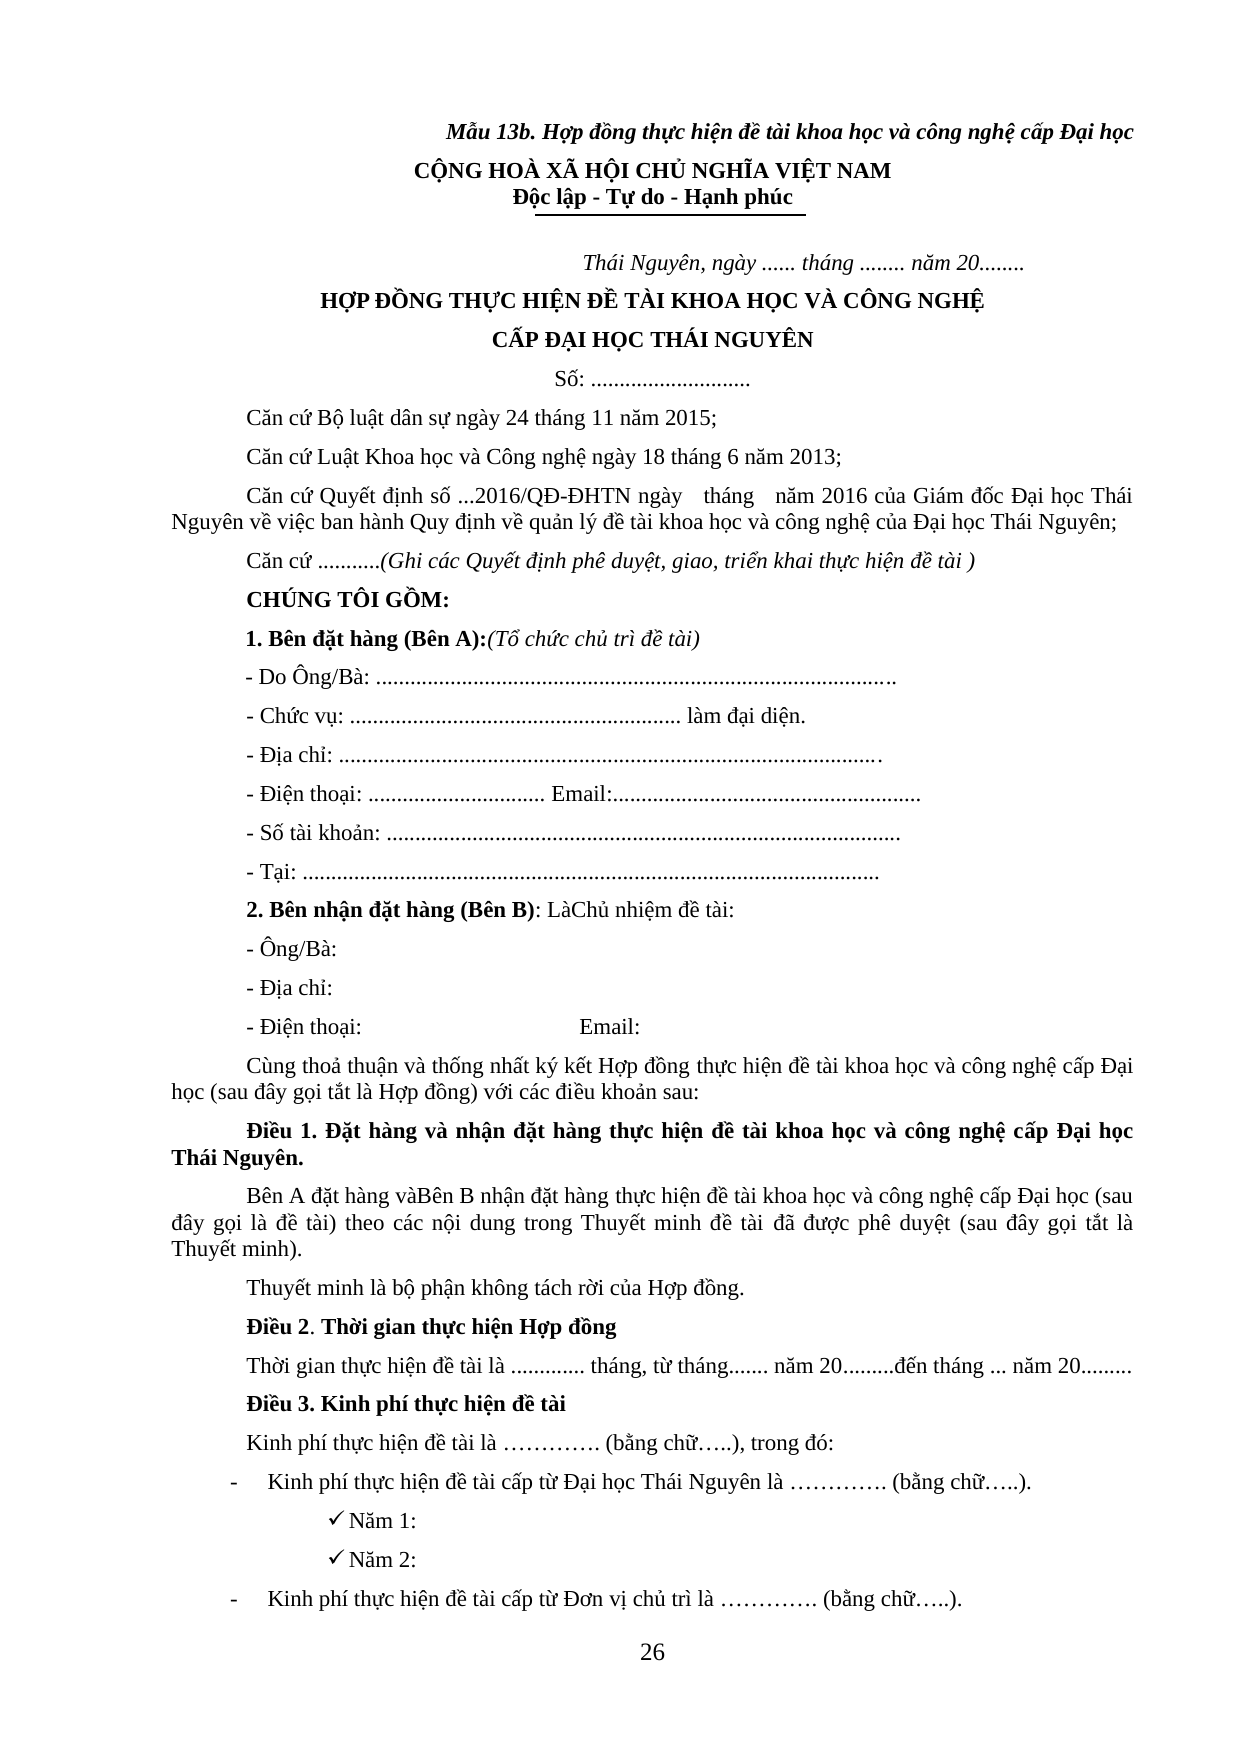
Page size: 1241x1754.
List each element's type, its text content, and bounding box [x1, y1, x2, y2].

text 1. Bên đặt hàng (Bên A):(Tổ chức chủ trì đề tài) [186, 624, 1134, 651]
text Căn cứ Quyết định số ...2016/QĐ-ĐHTN ngày tháng năm 2016 của Giám đốc Đại học Thái Nguyên về việc ban hành Quy định về quản lý đề tài khoa học và công nghệ của Đại học Thái Nguyên; [171, 482, 1134, 534]
list Năm 1: [327, 1507, 1134, 1533]
list Kinh phí thực hiện đề tài cấp từ Đại học Thái Nguyên là …………. (bằng chữ…..). [230, 1468, 1134, 1494]
text Thái Nguyên, ngày ...... tháng ........ năm 20........ [171, 248, 1134, 275]
text - Địa chỉ: ............................................................................................... [171, 741, 1134, 767]
text CẤP ĐẠI HỌC THÁI NGUYÊN [171, 326, 1134, 353]
text - Ông/Bà: [171, 935, 1134, 962]
text CHÚNG TÔI GỒM: [171, 586, 1134, 612]
text - Điện thoại: Email: [171, 1013, 1134, 1039]
text - Tại: ..................................................................................................... [171, 858, 1134, 884]
text - Điện thoại: ............................... Email:...................................................... [171, 780, 1134, 806]
text Điều 2. Thời gian thực hiện Hợp đồng [171, 1313, 1134, 1339]
list Kinh phí thực hiện đề tài cấp từ Đơn vị chủ trì là …………. (bằng chữ…..). [230, 1585, 1134, 1611]
list Năm 2: [327, 1546, 1134, 1572]
text 2. Bên nhận đặt hàng (Bên B): LàChủ nhiệm đề tài: [171, 897, 1134, 923]
text Mẫu 13b. Hợp đồng thực hiện đề tài khoa học và công nghệ cấp Đại học [171, 118, 1134, 144]
text Bên A đặt hàng vàBên B nhận đặt hàng thực hiện đề tài khoa học và công nghệ cấp Đại học (sau đây gọi là đề tài) theo các nội dung trong Thuyết minh đề tài đã được phê duyệt (sau đây gọi tắt là Thuyết minh). [171, 1182, 1134, 1261]
text Căn cứ ...........(Ghi các Quyết định phê duyệt, giao, triển khai thực hiện đề tài ) [171, 547, 1134, 573]
text Thuyết minh là bộ phận không tách rời của Hợp đồng. [171, 1274, 1134, 1300]
text - Địa chỉ: [171, 974, 1134, 1001]
text - Do Ông/Bà: ........................................................................................... [186, 663, 1134, 690]
text Số: ............................ [171, 365, 1134, 391]
text Độc lập - Tự do - Hạnh phúc [171, 183, 1134, 210]
text Cùng thoả thuận và thống nhất ký kết Hợp đồng thực hiện đề tài khoa học và công nghệ cấp Đại học (sau đây gọi tắt là Hợp đồng) với các điều khoản sau: [171, 1052, 1134, 1105]
text - Số tài khoản: .......................................................................................... [171, 819, 1134, 845]
text Kinh phí thực hiện đề tài là …………. (bằng chữ…..), trong đó: [171, 1429, 1134, 1456]
text HỢP ĐỒNG THỰC HIỆN ĐỀ TÀI KHOA HỌC VÀ CÔNG NGHỆ [171, 287, 1134, 314]
text Căn cứ Bộ luật dân sự ngày 24 tháng 11 năm 2015; [171, 404, 1134, 430]
text Điều 1. Đặt hàng và nhận đặt hàng thực hiện đề tài khoa học và công nghệ cấp Đại học Thái Nguyên. [171, 1117, 1134, 1170]
text CỘNG HOÀ XÃ HỘI CHỦ NGHĨA VIỆT NAM [171, 157, 1134, 183]
text - Chức vụ: .......................................................... làm đại diện. [171, 702, 1134, 729]
text Căn cứ Luật Khoa học và Công nghệ ngày 18 tháng 6 năm 2013; [171, 443, 1134, 469]
text Thời gian thực hiện đề tài là ............. tháng, từ tháng....... năm 20.........đến tháng ... năm 20......... [171, 1352, 1134, 1378]
text Điều 3. Kinh phí thực hiện đề tài [171, 1391, 1134, 1417]
